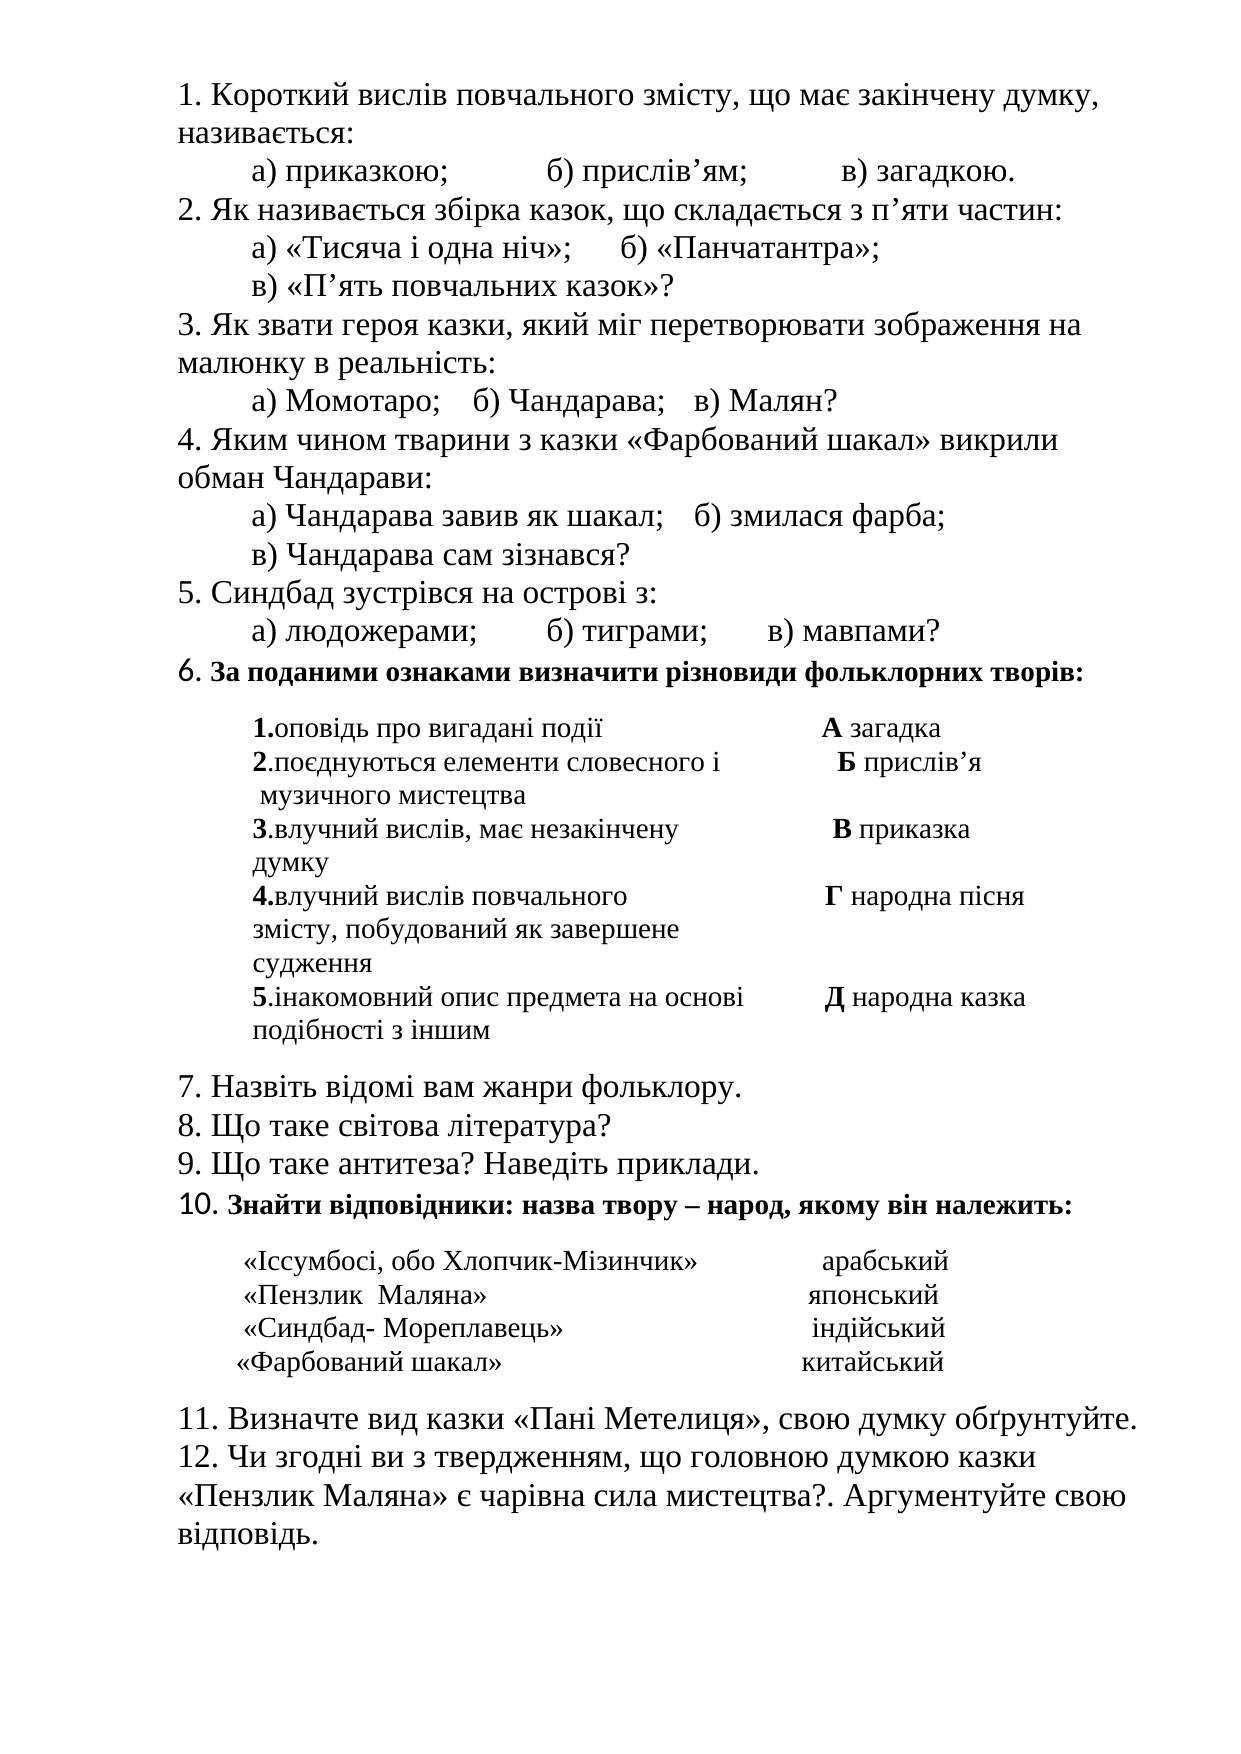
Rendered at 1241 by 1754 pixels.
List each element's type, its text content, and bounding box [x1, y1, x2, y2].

text 4. Яким чином тварини з казки «Фарбований шакал» викрили обман Чандарави: [177, 419, 1152, 496]
text 5. Синдбад зустрівся на острові з: [177, 572, 1152, 611]
list «Пензлик Маляна» японський [177, 1277, 1152, 1310]
text 6. За поданими ознаками визначити різновиди фольклорних творів: [177, 649, 1152, 689]
list подібності з іншим [252, 1012, 1152, 1046]
list 5.інакомовний опис предмета на основі Д народна казка [252, 979, 1152, 1012]
list 4.влучний вислів повчального Г народна пісня [252, 878, 1152, 912]
text а) Момотаро; б) Чандарава; в) Малян? [177, 381, 1152, 419]
list «Синдбад- Мореплавець» індійський [177, 1310, 1152, 1344]
list «Фарбований шакал» китайський [177, 1344, 1152, 1377]
list музичного мистецтва [252, 777, 1152, 811]
list судження [252, 945, 1152, 979]
text 11. Визначте вид казки «Пані Метелиця», свою думку обґрунтуйте. [177, 1398, 1152, 1437]
text а) «Тисяча і одна ніч»; б) «Панчатантра»; в) «П’ять повчальних казок»? [177, 227, 1152, 304]
text 8. Що таке світова література? [177, 1105, 1152, 1143]
text 9. Що таке антитеза? Наведіть приклади. [177, 1143, 1152, 1182]
text 1. Короткий вислів повчального змісту, що має закінчену думку, називається: [177, 74, 1152, 151]
list змісту, побудований як завершене [252, 912, 1152, 945]
text а) людожерами; б) тиграми; в) мавпами? [177, 611, 1152, 649]
text а) приказкою; б) прислів’ям; в) загадкою. [177, 151, 1152, 189]
text 12. Чи згодні ви з твердженням, що головною думкою казки «Пензлик Маляна» є чарівна сила мистецтва?. Аргументуйте свою відповідь. [177, 1437, 1152, 1552]
text а) Чандарава завив як шакал; б) змилася фарба; [177, 496, 1152, 534]
list 2.поєднуються елементи словесного і Б прислів’я [252, 744, 1152, 777]
text 7. Назвіть відомі вам жанри фольклору. [177, 1067, 1152, 1105]
text 2. Як називається збірка казок, що складається з п’яти частин: [177, 189, 1152, 227]
list думку [252, 844, 1152, 878]
list «Іссумбосі, обо Хлопчик-Мізинчик» арабський [177, 1243, 1152, 1277]
list 3.влучний вислів, має незакінчену В приказка [252, 811, 1152, 844]
text 10. Знайти відповідники: назва твору – народ, якому він належить: [177, 1182, 1152, 1222]
text 3. Як звати героя казки, який міг перетворювати зображення на малюнку в реальність: [177, 304, 1152, 381]
text в) Чандарава сам зізнався? [177, 534, 1152, 572]
list 1.оповідь про вигадані події А загадка [252, 710, 1152, 744]
